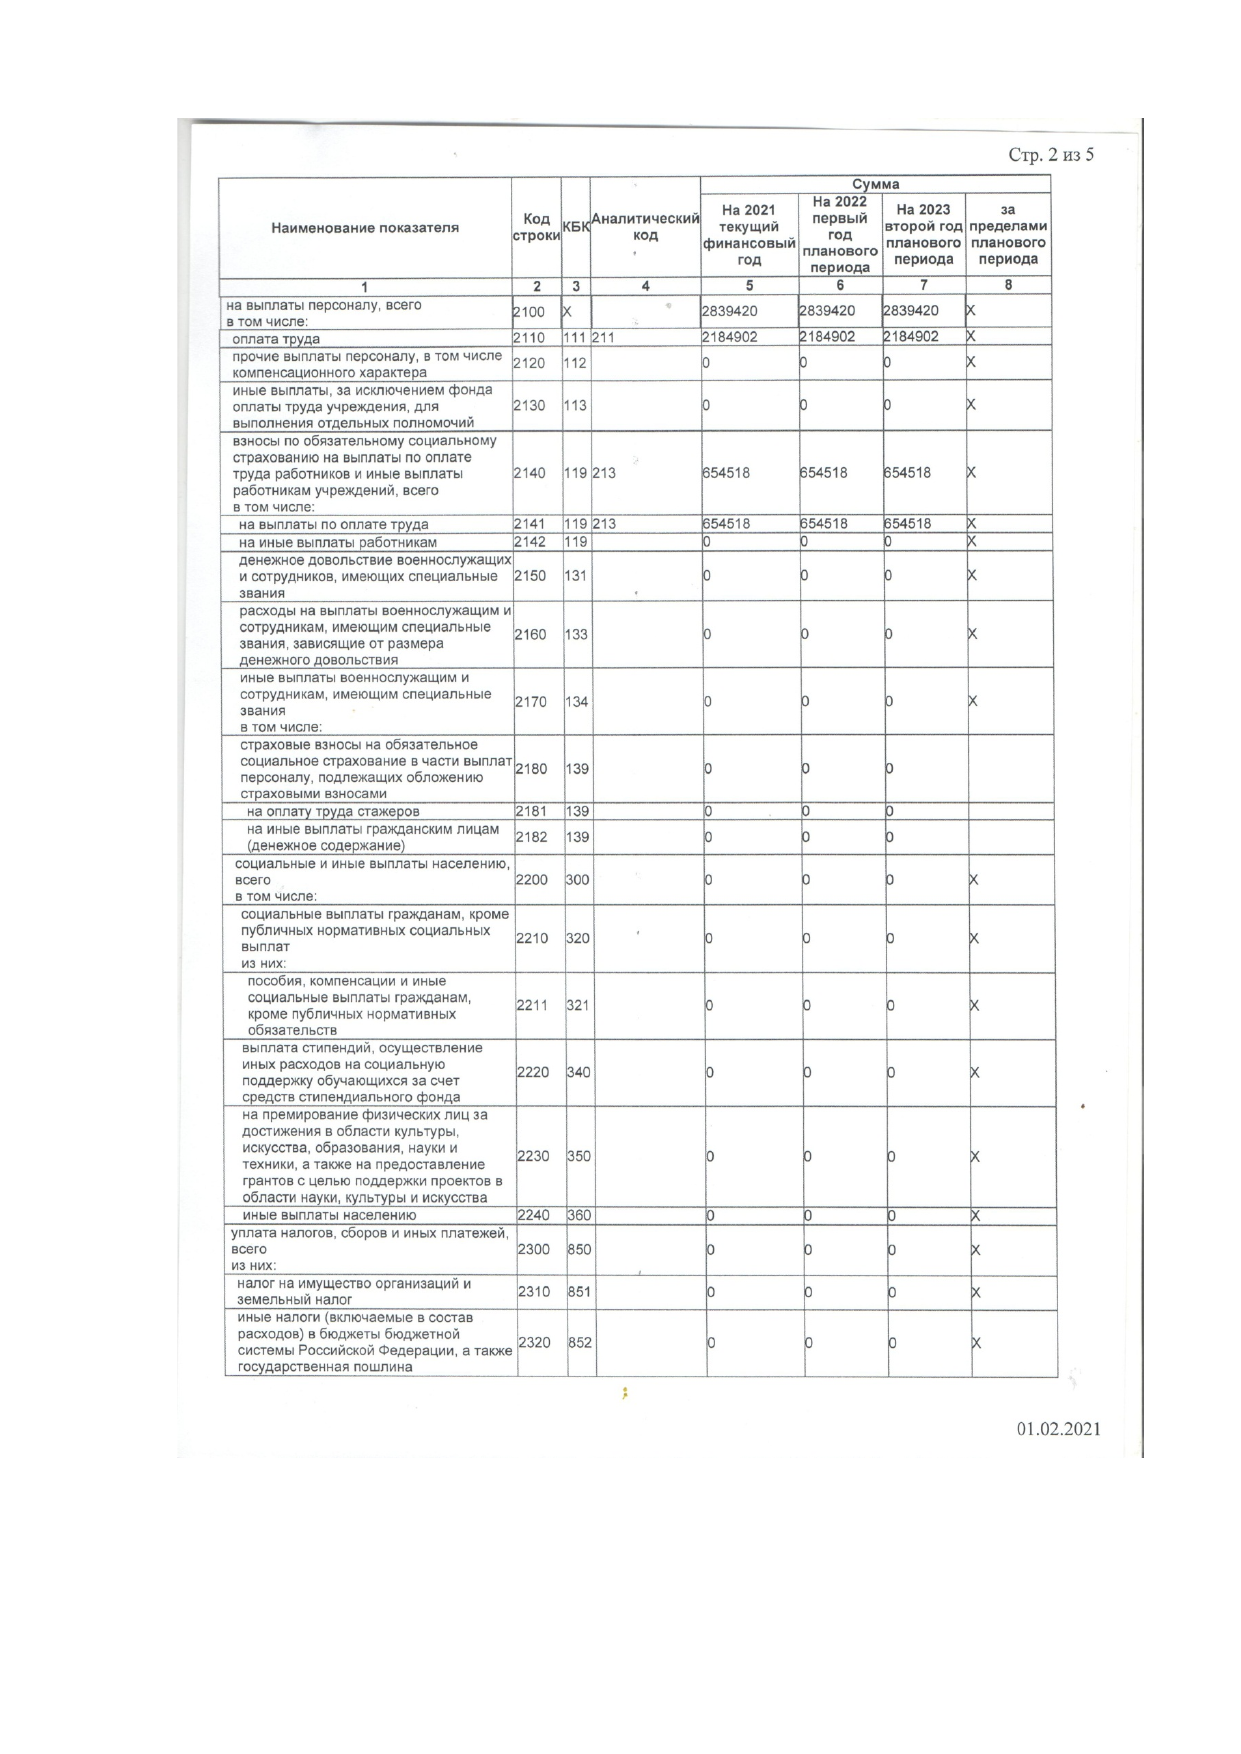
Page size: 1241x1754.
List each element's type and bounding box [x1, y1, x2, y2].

picture [177, 118, 1152, 1458]
